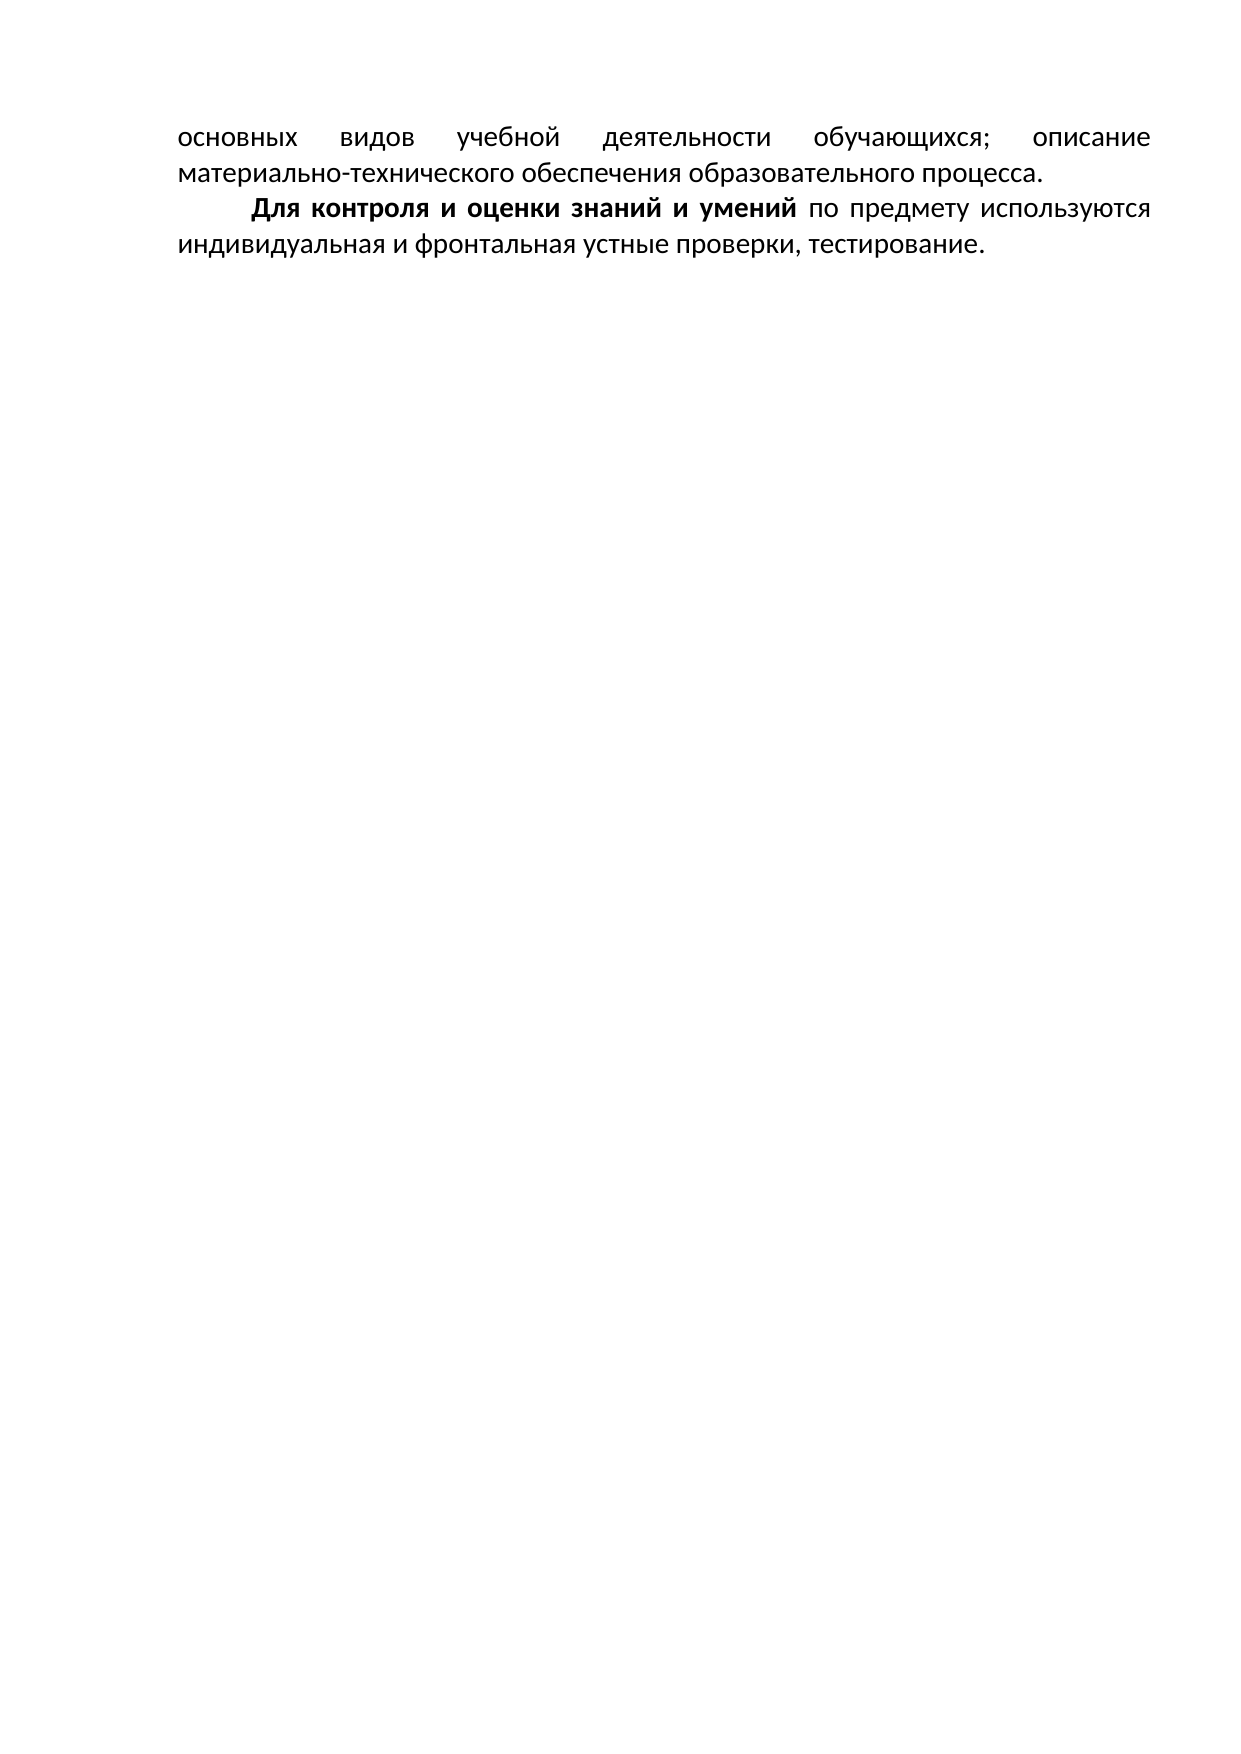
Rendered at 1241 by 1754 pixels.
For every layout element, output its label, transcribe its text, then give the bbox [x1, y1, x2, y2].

text Для контроля и оценки знаний и умений по предмету используются индивидуальная и фронтальная устные проверки, тестирование. [177, 189, 1152, 261]
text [177, 118, 1152, 189]
